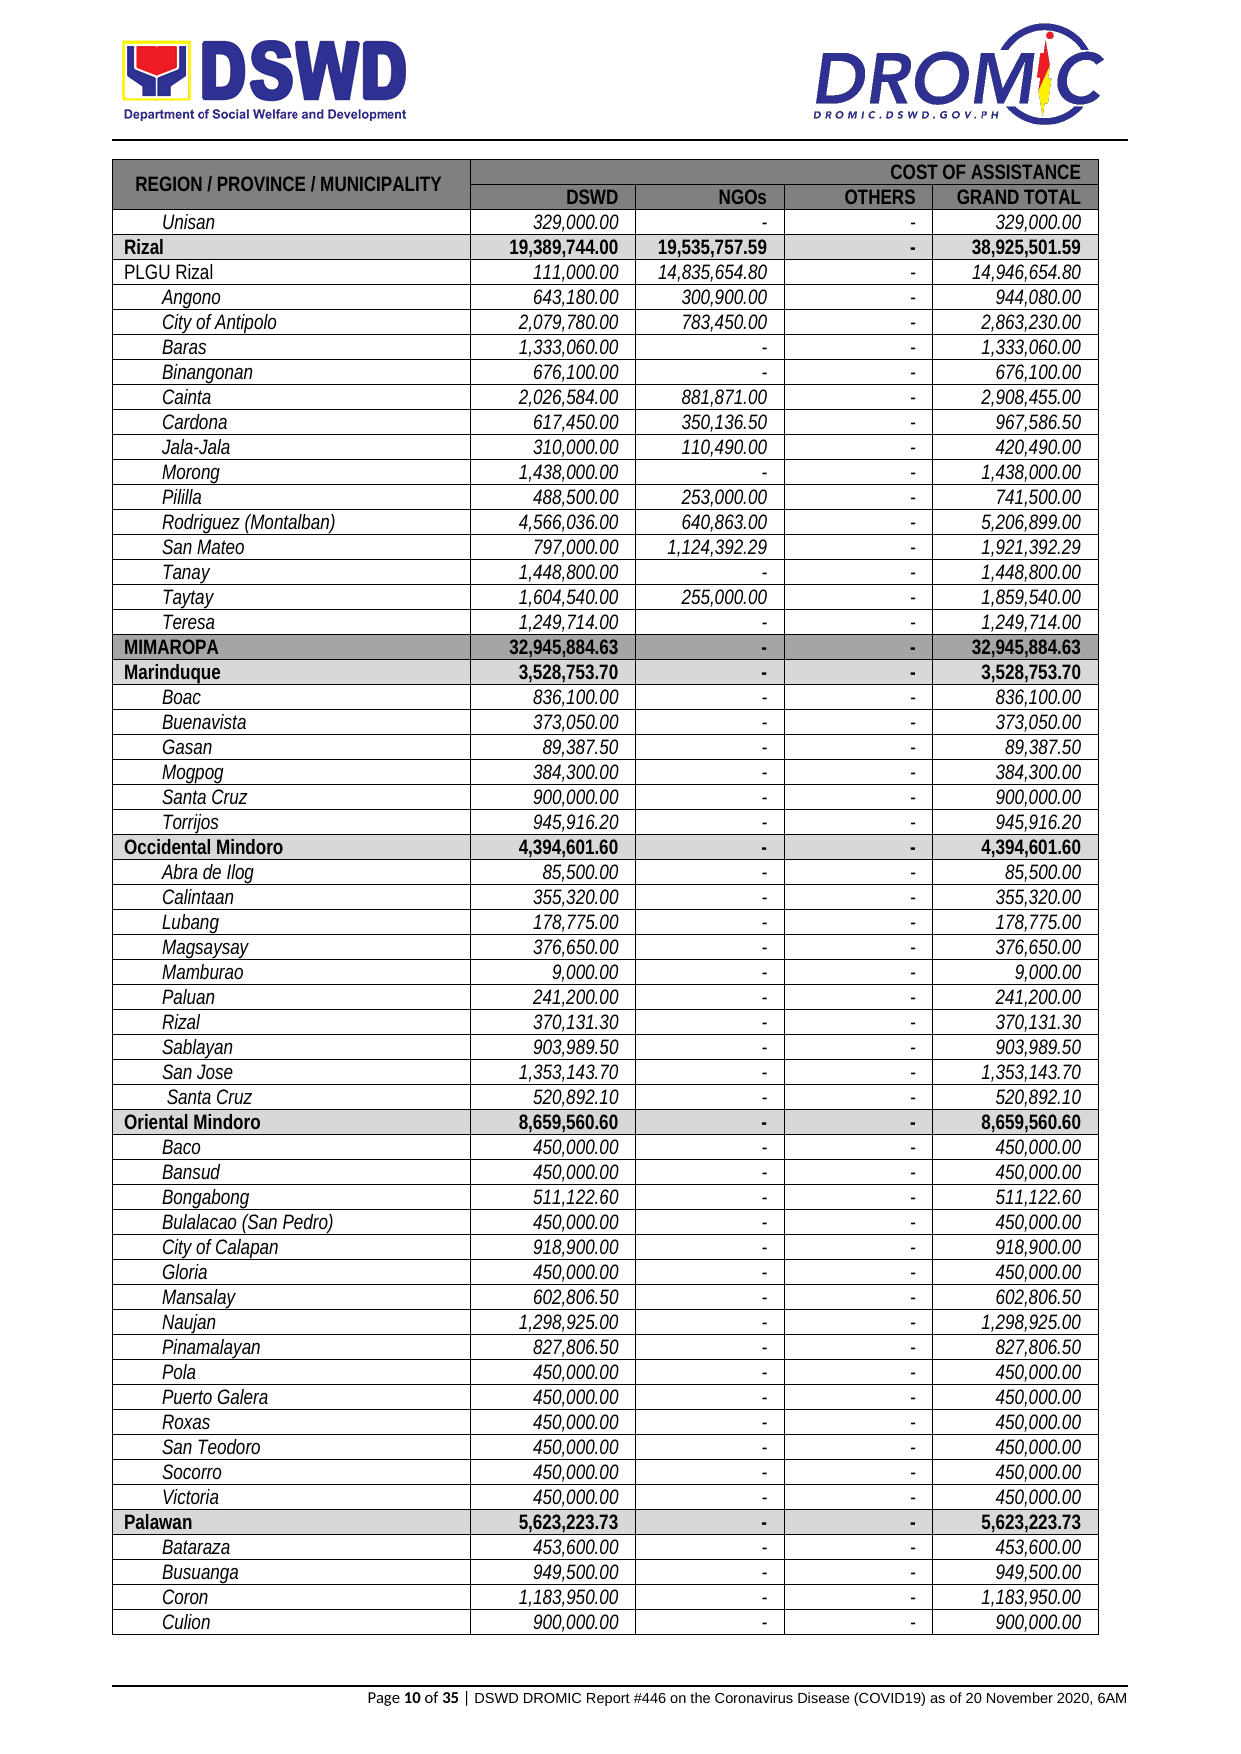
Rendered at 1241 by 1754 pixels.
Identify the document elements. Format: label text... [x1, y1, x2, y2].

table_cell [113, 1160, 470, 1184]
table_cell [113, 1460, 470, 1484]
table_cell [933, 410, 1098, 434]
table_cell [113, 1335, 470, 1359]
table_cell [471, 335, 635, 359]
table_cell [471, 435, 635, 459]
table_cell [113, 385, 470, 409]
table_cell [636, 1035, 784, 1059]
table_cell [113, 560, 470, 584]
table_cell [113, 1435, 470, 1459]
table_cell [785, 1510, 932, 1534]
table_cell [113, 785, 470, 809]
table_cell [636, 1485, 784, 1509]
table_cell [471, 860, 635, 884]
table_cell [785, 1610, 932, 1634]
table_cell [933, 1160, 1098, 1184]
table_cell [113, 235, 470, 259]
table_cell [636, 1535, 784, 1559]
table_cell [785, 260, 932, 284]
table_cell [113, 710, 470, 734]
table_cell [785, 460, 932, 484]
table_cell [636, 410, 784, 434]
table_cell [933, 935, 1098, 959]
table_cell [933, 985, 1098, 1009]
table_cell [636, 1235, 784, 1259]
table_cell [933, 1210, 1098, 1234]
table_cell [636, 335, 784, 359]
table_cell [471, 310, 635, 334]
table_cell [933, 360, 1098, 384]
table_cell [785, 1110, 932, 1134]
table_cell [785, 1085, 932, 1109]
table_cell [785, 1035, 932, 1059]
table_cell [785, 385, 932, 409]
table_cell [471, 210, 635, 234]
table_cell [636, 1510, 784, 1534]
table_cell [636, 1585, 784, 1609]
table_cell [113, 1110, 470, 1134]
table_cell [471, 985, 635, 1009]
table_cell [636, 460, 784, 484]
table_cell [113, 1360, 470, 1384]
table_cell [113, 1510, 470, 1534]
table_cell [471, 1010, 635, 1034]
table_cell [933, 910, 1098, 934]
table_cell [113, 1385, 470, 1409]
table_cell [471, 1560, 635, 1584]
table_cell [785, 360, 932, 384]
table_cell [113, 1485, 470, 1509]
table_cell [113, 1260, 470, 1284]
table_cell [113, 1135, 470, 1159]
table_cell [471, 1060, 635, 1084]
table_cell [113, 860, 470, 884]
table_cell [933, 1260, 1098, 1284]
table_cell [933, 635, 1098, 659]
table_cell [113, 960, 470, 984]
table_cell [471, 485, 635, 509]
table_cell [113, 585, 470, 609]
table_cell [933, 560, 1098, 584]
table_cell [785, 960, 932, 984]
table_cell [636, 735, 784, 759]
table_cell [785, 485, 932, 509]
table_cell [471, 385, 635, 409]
picture [781, 23, 1133, 125]
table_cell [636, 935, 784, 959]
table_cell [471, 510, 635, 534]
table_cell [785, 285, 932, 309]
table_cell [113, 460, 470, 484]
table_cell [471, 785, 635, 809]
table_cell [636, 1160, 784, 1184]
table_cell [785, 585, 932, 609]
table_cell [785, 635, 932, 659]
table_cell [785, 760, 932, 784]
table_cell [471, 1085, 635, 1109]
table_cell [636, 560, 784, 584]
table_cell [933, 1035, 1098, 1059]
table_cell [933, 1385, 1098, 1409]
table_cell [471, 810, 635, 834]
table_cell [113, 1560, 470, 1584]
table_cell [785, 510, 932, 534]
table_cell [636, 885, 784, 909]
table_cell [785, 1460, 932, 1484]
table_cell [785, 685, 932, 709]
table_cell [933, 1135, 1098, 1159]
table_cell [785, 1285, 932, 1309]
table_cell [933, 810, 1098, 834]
table_cell NGOs [636, 185, 784, 209]
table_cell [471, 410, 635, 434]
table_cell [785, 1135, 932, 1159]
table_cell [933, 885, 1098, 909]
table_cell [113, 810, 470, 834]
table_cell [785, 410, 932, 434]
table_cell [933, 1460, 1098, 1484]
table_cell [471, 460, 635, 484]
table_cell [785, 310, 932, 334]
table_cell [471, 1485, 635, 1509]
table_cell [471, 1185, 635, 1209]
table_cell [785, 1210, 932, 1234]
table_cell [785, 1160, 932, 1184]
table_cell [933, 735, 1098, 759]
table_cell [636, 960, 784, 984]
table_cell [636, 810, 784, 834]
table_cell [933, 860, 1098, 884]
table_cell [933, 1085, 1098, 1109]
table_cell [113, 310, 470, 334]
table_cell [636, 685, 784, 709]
table_cell GRAND TOTAL [933, 185, 1098, 209]
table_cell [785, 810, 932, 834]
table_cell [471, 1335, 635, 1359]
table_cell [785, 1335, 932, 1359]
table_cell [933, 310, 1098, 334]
table_cell DSWD [471, 185, 635, 209]
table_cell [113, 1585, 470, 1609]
table_cell OTHERS [785, 185, 932, 209]
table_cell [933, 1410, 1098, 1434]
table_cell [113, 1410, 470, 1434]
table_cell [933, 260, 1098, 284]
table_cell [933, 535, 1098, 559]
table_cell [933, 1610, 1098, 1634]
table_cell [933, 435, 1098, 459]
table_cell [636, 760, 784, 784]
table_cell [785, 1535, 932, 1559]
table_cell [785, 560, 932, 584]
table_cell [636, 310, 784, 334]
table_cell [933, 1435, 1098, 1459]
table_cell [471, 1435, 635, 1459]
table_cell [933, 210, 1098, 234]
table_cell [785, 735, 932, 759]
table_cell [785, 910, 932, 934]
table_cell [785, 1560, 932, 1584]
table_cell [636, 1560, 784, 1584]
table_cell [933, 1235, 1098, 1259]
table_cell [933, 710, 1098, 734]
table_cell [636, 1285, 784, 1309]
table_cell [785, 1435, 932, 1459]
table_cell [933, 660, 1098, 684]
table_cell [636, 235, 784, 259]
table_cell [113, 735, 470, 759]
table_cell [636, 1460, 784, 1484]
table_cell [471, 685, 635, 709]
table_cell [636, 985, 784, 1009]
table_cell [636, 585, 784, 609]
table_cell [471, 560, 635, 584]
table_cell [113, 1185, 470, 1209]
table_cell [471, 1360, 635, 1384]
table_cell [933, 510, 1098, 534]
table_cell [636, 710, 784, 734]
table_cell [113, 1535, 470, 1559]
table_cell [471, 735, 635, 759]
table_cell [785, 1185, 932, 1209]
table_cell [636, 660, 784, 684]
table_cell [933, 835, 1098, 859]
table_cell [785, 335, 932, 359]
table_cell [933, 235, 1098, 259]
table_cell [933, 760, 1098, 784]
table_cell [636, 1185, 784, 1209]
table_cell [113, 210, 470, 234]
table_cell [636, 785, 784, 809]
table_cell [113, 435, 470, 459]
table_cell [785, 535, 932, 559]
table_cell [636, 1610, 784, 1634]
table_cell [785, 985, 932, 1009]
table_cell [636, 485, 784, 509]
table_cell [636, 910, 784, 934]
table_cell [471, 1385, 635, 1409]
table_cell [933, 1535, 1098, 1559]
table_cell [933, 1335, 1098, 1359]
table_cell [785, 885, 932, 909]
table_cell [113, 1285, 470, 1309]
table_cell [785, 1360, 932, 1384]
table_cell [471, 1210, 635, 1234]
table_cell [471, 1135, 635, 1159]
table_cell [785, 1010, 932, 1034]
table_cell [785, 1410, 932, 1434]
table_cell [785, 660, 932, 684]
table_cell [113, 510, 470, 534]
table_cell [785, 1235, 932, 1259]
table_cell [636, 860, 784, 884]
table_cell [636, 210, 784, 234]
picture [112, 37, 416, 125]
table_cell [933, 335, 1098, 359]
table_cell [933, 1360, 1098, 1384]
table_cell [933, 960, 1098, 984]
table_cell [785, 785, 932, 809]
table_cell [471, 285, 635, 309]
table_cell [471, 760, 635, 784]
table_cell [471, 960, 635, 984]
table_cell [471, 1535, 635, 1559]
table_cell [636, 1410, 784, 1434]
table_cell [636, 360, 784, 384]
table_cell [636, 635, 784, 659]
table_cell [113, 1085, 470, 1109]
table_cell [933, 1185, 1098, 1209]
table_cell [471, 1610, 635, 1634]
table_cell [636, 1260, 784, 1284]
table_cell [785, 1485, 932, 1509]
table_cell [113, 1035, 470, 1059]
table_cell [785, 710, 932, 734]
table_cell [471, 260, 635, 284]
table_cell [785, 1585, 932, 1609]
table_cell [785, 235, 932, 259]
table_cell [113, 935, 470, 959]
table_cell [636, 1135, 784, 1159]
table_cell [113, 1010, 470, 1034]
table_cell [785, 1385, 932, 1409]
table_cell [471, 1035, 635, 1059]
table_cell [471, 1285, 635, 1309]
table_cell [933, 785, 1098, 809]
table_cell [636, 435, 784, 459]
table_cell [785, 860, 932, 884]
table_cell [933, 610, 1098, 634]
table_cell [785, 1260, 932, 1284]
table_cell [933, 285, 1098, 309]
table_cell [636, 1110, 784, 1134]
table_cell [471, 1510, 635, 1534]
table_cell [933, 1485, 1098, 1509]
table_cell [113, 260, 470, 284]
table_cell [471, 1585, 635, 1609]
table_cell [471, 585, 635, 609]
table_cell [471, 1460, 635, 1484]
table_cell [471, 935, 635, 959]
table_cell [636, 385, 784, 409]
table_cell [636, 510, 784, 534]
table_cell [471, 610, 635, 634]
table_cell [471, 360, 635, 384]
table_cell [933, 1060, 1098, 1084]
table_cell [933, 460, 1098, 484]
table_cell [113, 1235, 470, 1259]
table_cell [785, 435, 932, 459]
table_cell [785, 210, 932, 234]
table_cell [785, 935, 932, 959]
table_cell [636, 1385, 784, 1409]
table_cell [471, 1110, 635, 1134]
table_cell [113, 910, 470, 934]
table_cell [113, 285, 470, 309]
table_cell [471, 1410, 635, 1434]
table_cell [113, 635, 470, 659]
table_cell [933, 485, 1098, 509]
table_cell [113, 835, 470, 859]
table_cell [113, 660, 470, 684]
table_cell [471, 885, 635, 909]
table_header REGION / PROVINCE / MUNICIPALITY [113, 160, 470, 209]
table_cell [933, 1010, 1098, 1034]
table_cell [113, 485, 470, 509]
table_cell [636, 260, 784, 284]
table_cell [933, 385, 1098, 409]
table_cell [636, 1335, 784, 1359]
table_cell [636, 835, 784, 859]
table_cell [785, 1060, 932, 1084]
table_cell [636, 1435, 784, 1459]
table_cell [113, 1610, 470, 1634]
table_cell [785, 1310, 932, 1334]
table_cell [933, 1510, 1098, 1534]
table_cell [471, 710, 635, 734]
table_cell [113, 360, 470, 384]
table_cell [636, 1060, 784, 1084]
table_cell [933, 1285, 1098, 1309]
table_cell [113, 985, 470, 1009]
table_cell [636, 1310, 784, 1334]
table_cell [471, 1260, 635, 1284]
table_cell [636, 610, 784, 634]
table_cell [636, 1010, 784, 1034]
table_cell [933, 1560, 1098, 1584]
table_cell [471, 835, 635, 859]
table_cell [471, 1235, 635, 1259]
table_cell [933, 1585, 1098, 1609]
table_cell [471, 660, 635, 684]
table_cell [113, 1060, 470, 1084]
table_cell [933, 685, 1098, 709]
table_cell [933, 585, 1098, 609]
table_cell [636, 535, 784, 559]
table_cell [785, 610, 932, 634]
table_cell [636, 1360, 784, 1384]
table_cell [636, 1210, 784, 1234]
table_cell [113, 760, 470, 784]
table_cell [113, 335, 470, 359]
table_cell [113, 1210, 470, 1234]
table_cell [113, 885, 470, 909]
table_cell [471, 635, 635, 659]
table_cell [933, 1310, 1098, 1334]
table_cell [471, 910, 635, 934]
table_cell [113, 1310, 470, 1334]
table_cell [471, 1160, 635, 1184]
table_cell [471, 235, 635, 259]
table_header COST OF ASSISTANCE [471, 160, 1098, 184]
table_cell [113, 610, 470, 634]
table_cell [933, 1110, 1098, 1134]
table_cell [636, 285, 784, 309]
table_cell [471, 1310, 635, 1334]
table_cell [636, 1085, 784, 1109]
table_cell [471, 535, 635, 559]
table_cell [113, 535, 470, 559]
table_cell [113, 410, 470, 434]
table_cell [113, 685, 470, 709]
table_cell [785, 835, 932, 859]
